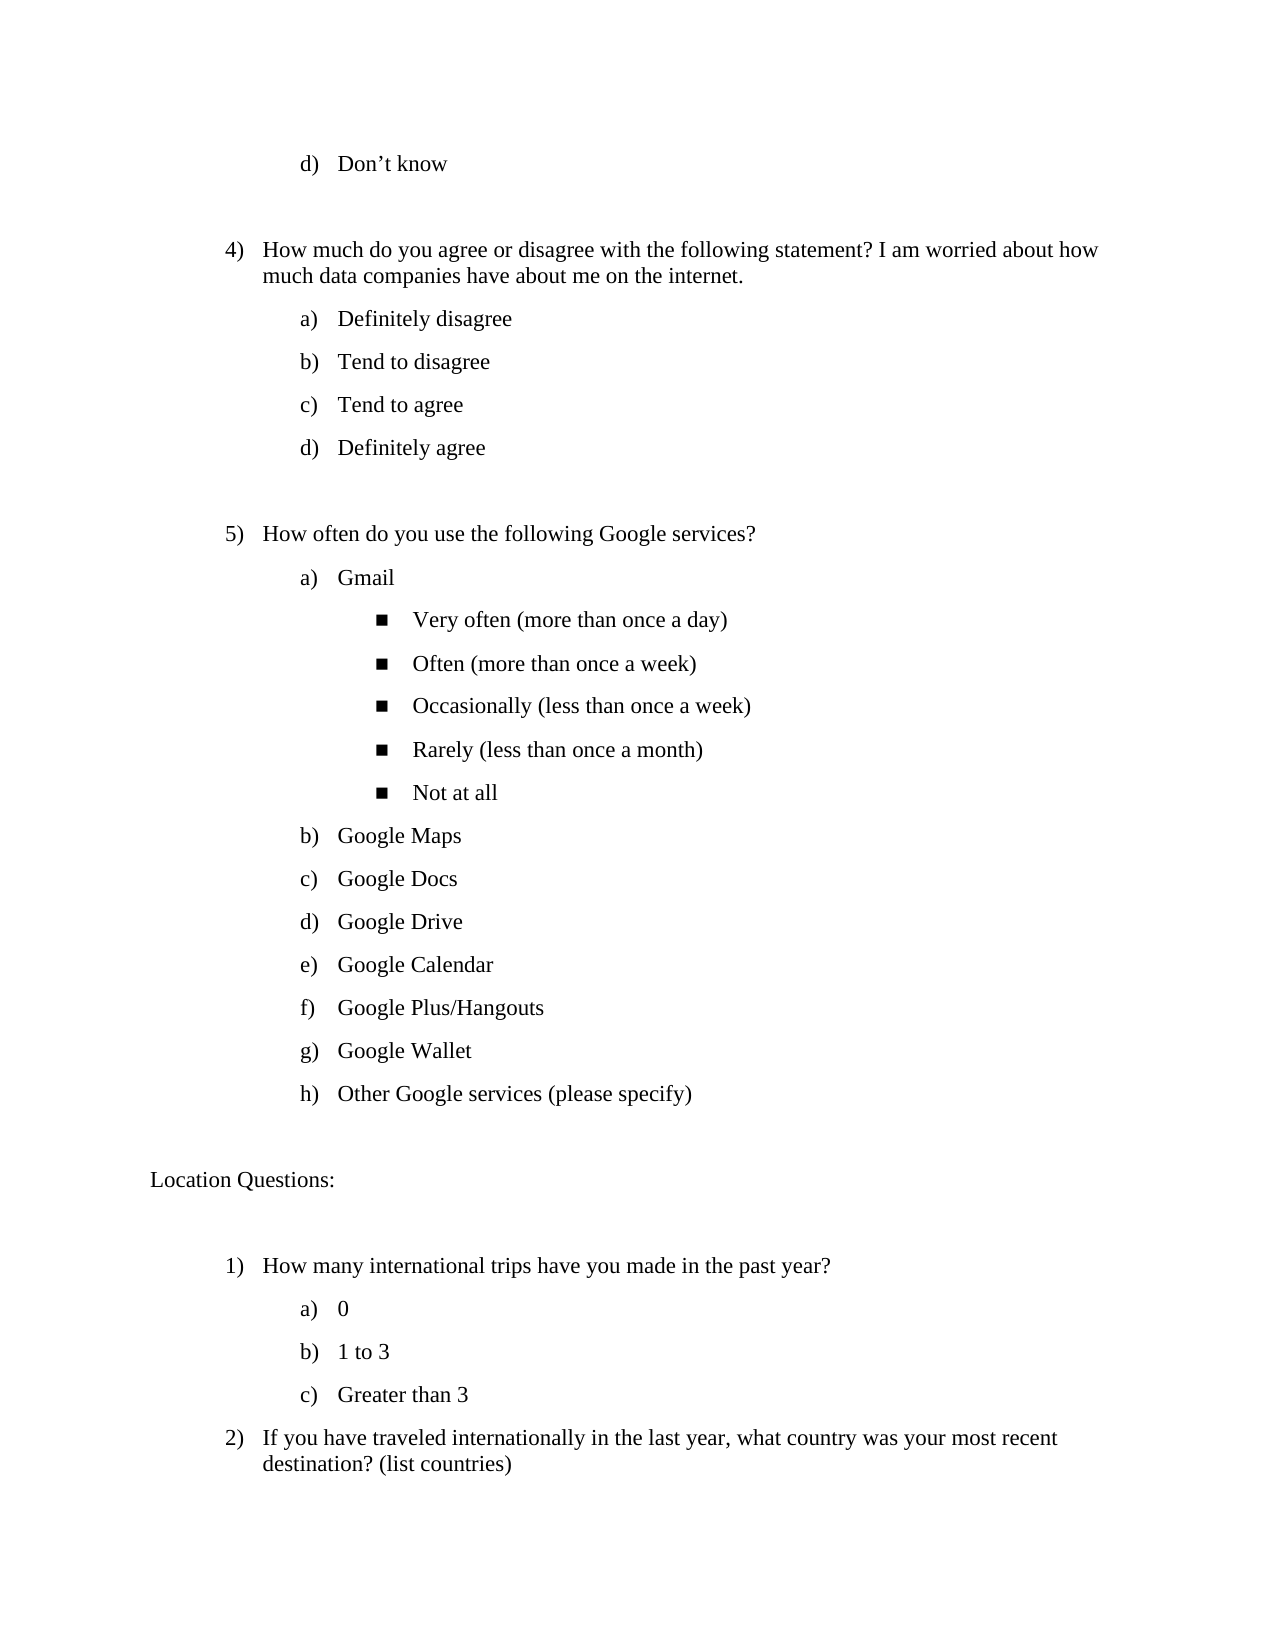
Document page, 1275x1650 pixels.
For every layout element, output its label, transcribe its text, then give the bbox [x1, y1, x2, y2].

text 1) How many international trips have you made in the past year? [225, 1252, 1125, 1278]
text a) Definitely disagree [300, 305, 1125, 332]
text b) Tend to disagree [300, 348, 1125, 375]
text a) Gmail [300, 563, 1125, 590]
text g) Google Wallet [300, 1037, 1125, 1063]
text d) Google Drive [300, 908, 1125, 934]
text b) 1 to 3 [300, 1338, 1125, 1364]
text f) Google Plus/Hangouts [300, 994, 1125, 1020]
text 5) How often do you use the following Google services? [225, 521, 1125, 547]
text d) Don’t know [300, 150, 1125, 176]
text 2) If you have traveled internationally in the last year, what country was your most recent destination? (list countries) [225, 1424, 1125, 1477]
text ■ Rarely (less than once a month) [375, 736, 1125, 762]
text c) Google Docs [300, 865, 1125, 891]
text ■ Very often (more than once a day) [375, 607, 1125, 633]
text c) Greater than 3 [300, 1381, 1125, 1407]
text h) Other Google services (please specify) [300, 1080, 1125, 1106]
text 4) How much do you agree or disagree with the following statement? I am worried about how much data companies have about me on the internet. [225, 236, 1125, 289]
text ■ Occasionally (less than once a week) [375, 693, 1125, 719]
text c) Tend to agree [300, 391, 1125, 418]
text a) 0 [300, 1295, 1125, 1321]
text e) Google Calendar [300, 951, 1125, 977]
text Location Questions: [150, 1166, 1125, 1192]
text ■ Not at all [375, 779, 1125, 805]
text d) Definitely agree [300, 434, 1125, 461]
text b) Google Maps [300, 822, 1125, 848]
text ■ Often (more than once a week) [375, 649, 1125, 676]
